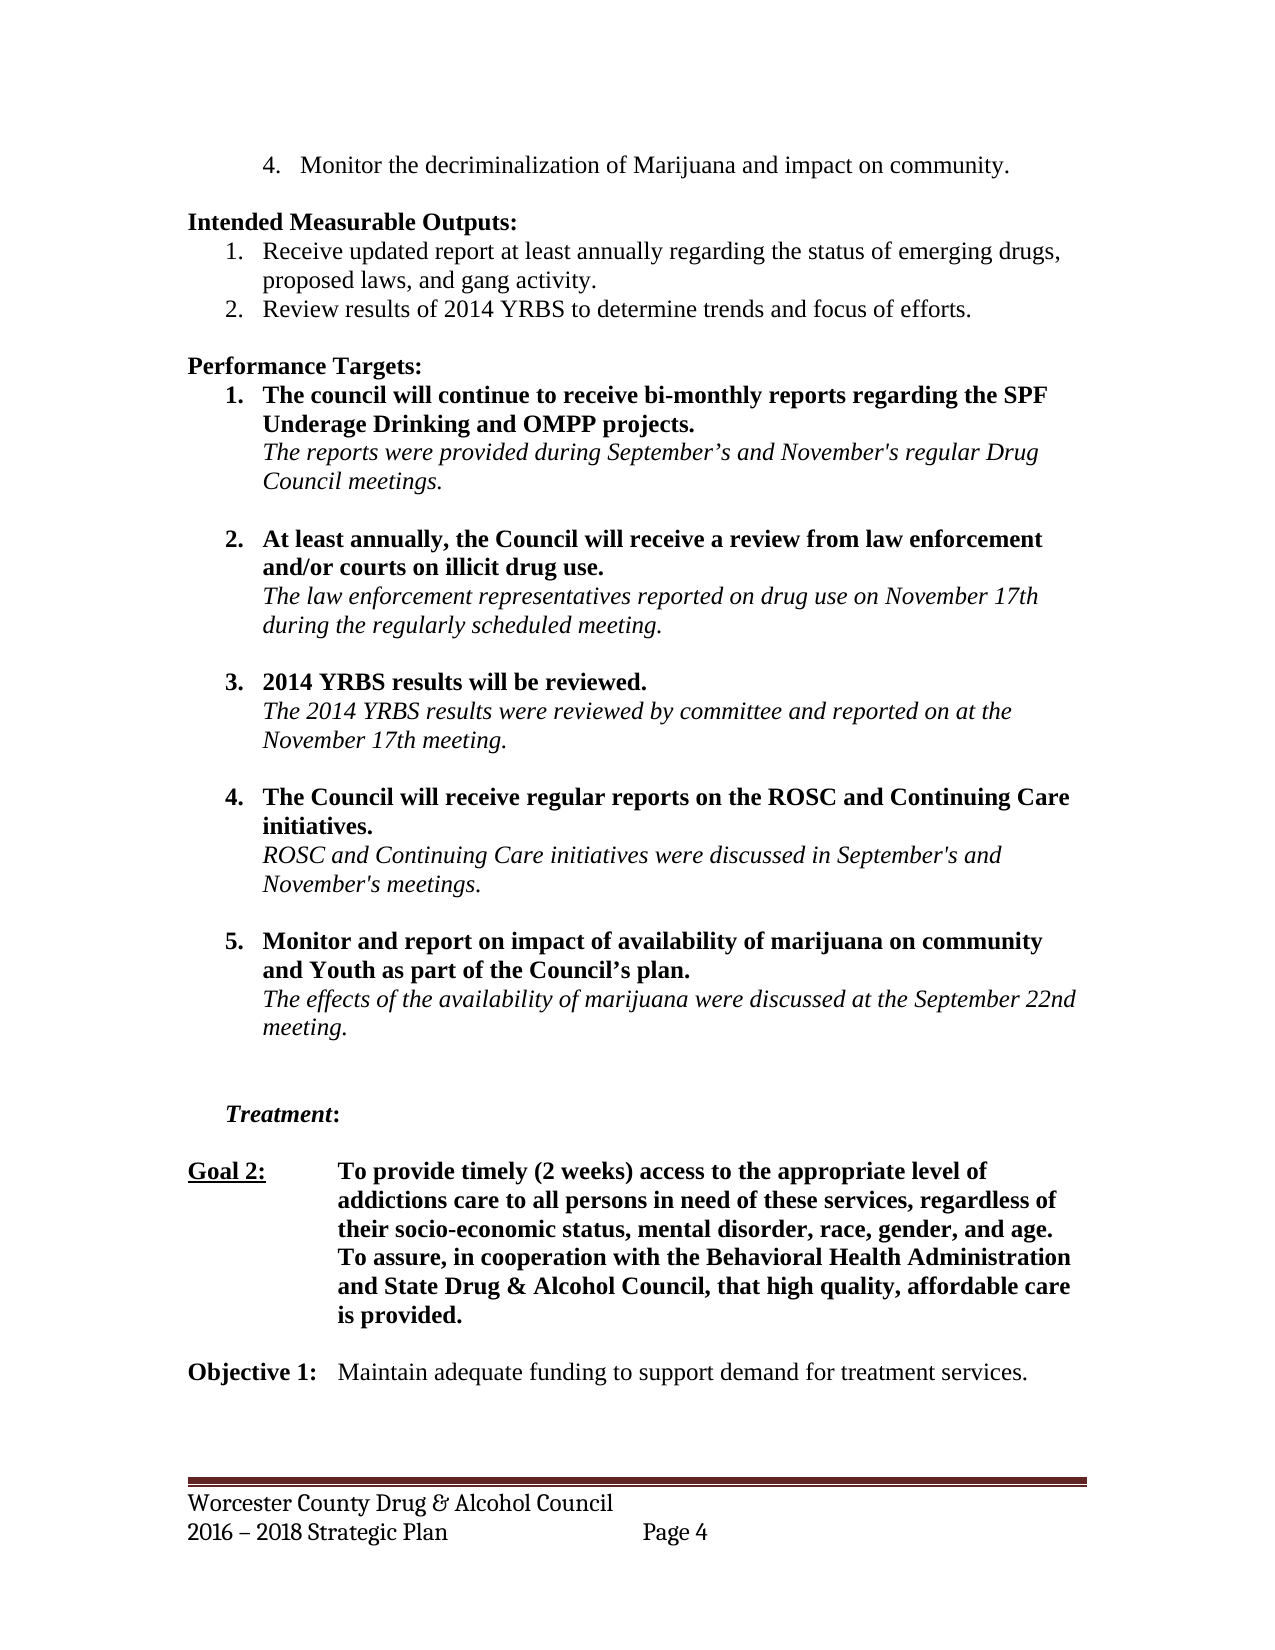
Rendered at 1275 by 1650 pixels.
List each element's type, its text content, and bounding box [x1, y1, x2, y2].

list 2014 YRBS results will be reviewed. [225, 667, 1087, 696]
text Performance Targets: [187, 351, 1087, 380]
text The 2014 YRBS results were reviewed by committee and reported on at the November 17th meeting. [262, 696, 1087, 754]
text Objective 1: Maintain adequate funding to support demand for treatment services. [187, 1357, 1087, 1386]
text Intended Measurable Outputs: [187, 207, 1087, 236]
list Review results of 2014 YRBS to determine trends and focus of efforts. [225, 294, 1087, 322]
list Monitor the decriminalization of Marijuana and impact on community. [262, 150, 1087, 179]
list The Council will receive regular reports on the ROSC and Continuing Care initiatives. [225, 782, 1087, 840]
text Goal 2: To provide timely (2 weeks) access to the appropriate level of addictions care to all persons in need of these services, regardless of their socio-economic status, mental disorder, race, gender, and age. To assure, in cooperation with the Behavioral Health Administration and State Drug & Alcohol Council, that high quality, affordable care is provided. [187, 1156, 1087, 1329]
text Treatment: [225, 1099, 1087, 1127]
list Monitor and report on impact of availability of marijuana on community and Youth as part of the Council’s plan. [225, 926, 1087, 984]
text The reports were provided during September’s and November's regular Drug Council meetings. [262, 437, 1087, 495]
text ROSC and Continuing Care initiatives were discussed in September's and November's meetings. [262, 840, 1087, 897]
list Receive updated report at least annually regarding the status of emerging drugs, proposed laws, and gang activity. [225, 236, 1087, 294]
text The effects of the availability of marijuana were discussed at the September 22nd meeting. [262, 984, 1087, 1041]
list The council will continue to receive bi-monthly reports regarding the SPF Underage Drinking and OMPP projects. [225, 380, 1087, 437]
list At least annually, the Council will receive a review from law enforcement and/or courts on illicit drug use. [225, 524, 1087, 581]
text The law enforcement representatives reported on drug use on November 17th during the regularly scheduled meeting. [262, 581, 1087, 639]
